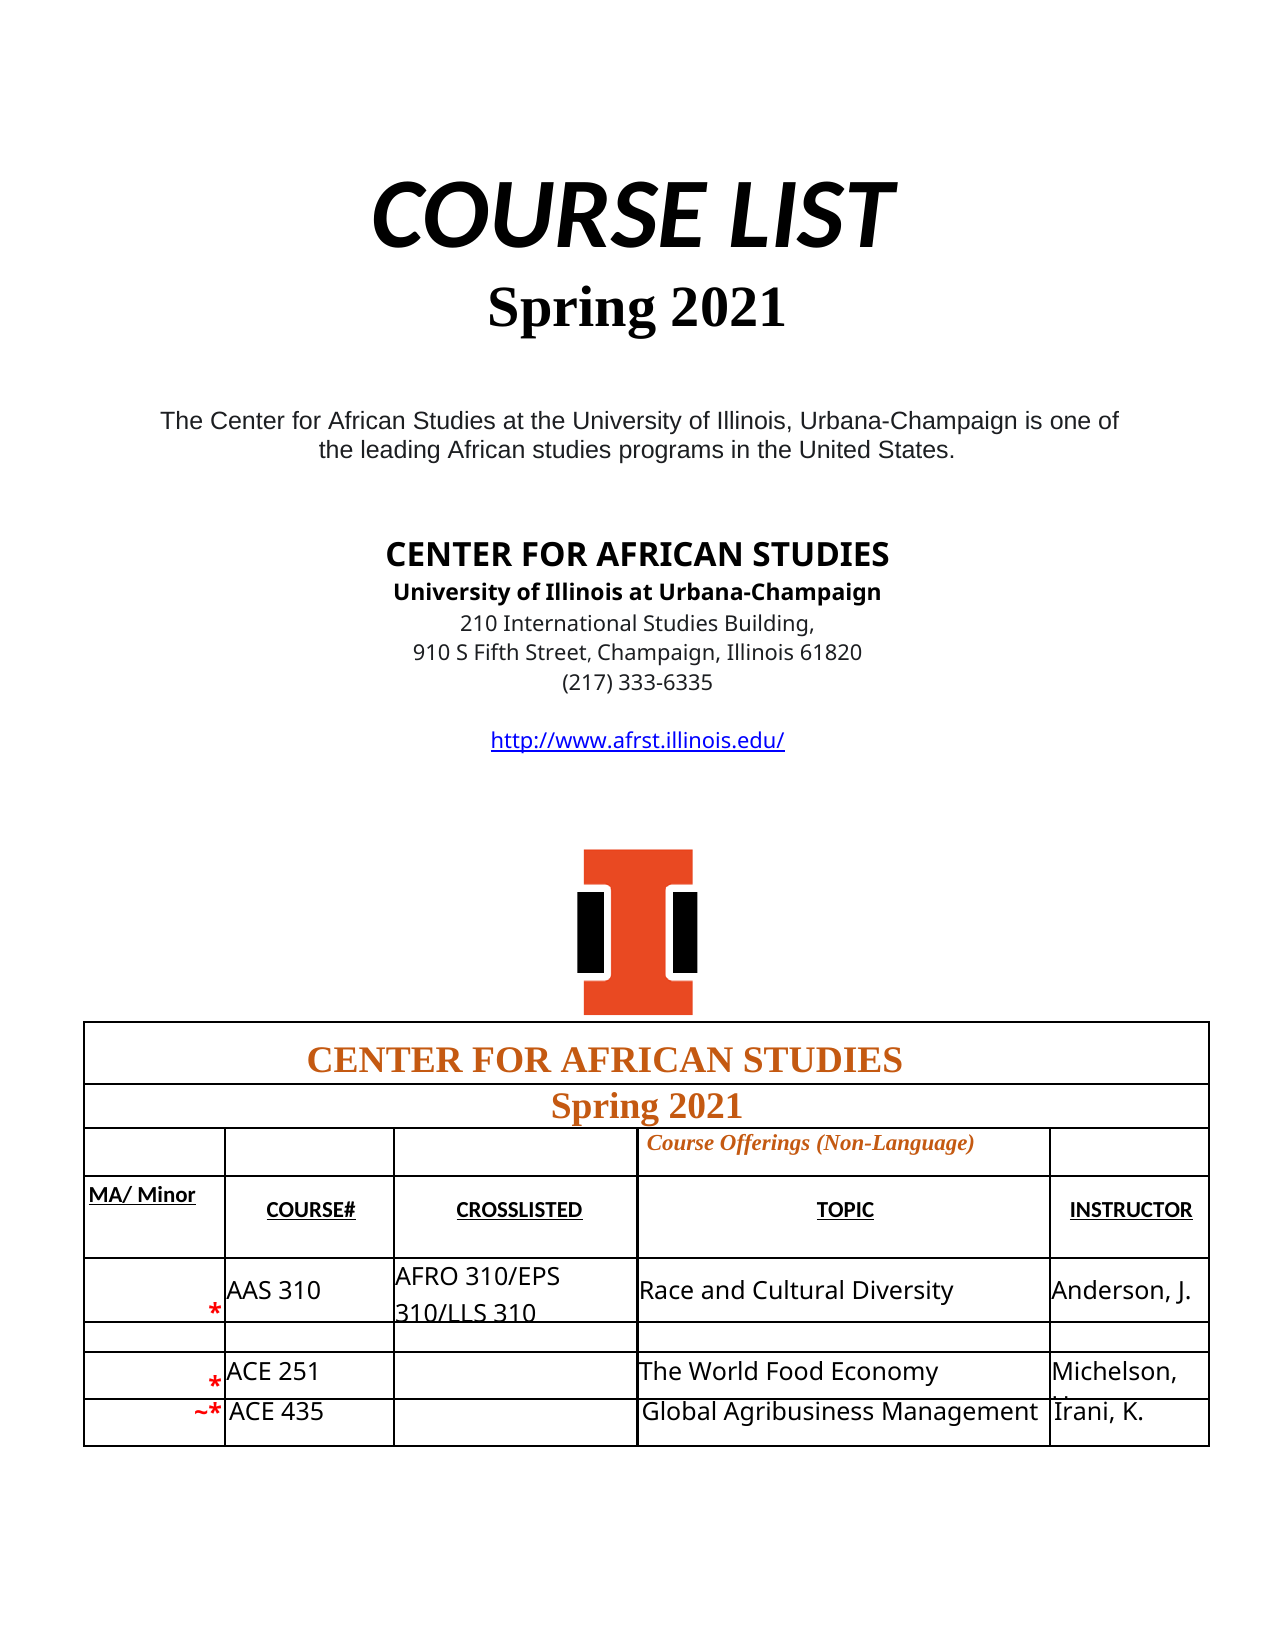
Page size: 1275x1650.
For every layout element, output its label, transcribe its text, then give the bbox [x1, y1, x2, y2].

table_cell Irani, K. [1051, 1400, 1208, 1444]
table_cell [85, 1129, 224, 1175]
text CENTER FOR AFRICAN STUDIES [150, 531, 1125, 576]
table_cell Course Offerings (Non-Language) [639, 1129, 1049, 1175]
table_cell COURSE# [226, 1177, 393, 1257]
table_cell Global Agribusiness Management [639, 1400, 1049, 1444]
table_cell [1051, 1323, 1208, 1351]
table_cell [395, 1129, 636, 1175]
table_cell Spring 2021 [85, 1085, 1208, 1127]
table_cell Race and Cultural Diversity [639, 1259, 1049, 1321]
text The Center for African Studies at the University of Illinois, Urbana-Champaign is one of the leading African studies programs in the United States. [150, 406, 319, 464]
text University of Illinois at Urbana-Champaign [150, 576, 1125, 607]
table_cell [395, 1353, 636, 1397]
table_cell [395, 1400, 636, 1444]
table_cell [639, 1323, 1049, 1351]
table_cell [226, 1323, 393, 1351]
text http://www.afrst.illinois.edu/ [150, 725, 1125, 755]
table_header CENTER FOR AFRICAN STUDIES [85, 1023, 1208, 1083]
text Spring 2021 [150, 272, 1125, 339]
table_cell CROSSLISTED [395, 1177, 636, 1257]
table_cell ACE 435 [226, 1400, 393, 1444]
text (217) 333-6335 [150, 667, 1125, 697]
table_cell ACE 251 [226, 1353, 393, 1397]
text 210 International Studies Building, [150, 607, 1125, 637]
table_cell ~* [85, 1400, 224, 1444]
text COURSE LIST [150, 150, 1125, 272]
table_cell * [85, 1353, 224, 1397]
table_cell [226, 1129, 393, 1175]
table_cell [1051, 1129, 1208, 1175]
text The Center for African Studies at the University of Illinois, Urbana-Champaign is one of the leading African studies programs in the United States. [956, 406, 1125, 464]
table_cell Anderson, J. [1051, 1259, 1208, 1321]
table_cell TOPIC [639, 1177, 1049, 1257]
table_cell The World Food Economy [639, 1353, 1049, 1397]
table_cell Michelson, H. [1051, 1353, 1208, 1397]
table_cell AAS 310 [226, 1259, 393, 1321]
table_cell [85, 1323, 224, 1351]
table_cell * [85, 1259, 224, 1321]
table_cell AFRO 310/EPS 310/LLS 310 [395, 1259, 636, 1321]
table_cell MA/ Minor [85, 1177, 224, 1257]
text 910 S Fifth Street, Champaign, Illinois 61820 [150, 637, 1125, 667]
table_cell [395, 1323, 636, 1351]
table_cell INSTRUCTOR [1051, 1177, 1208, 1257]
